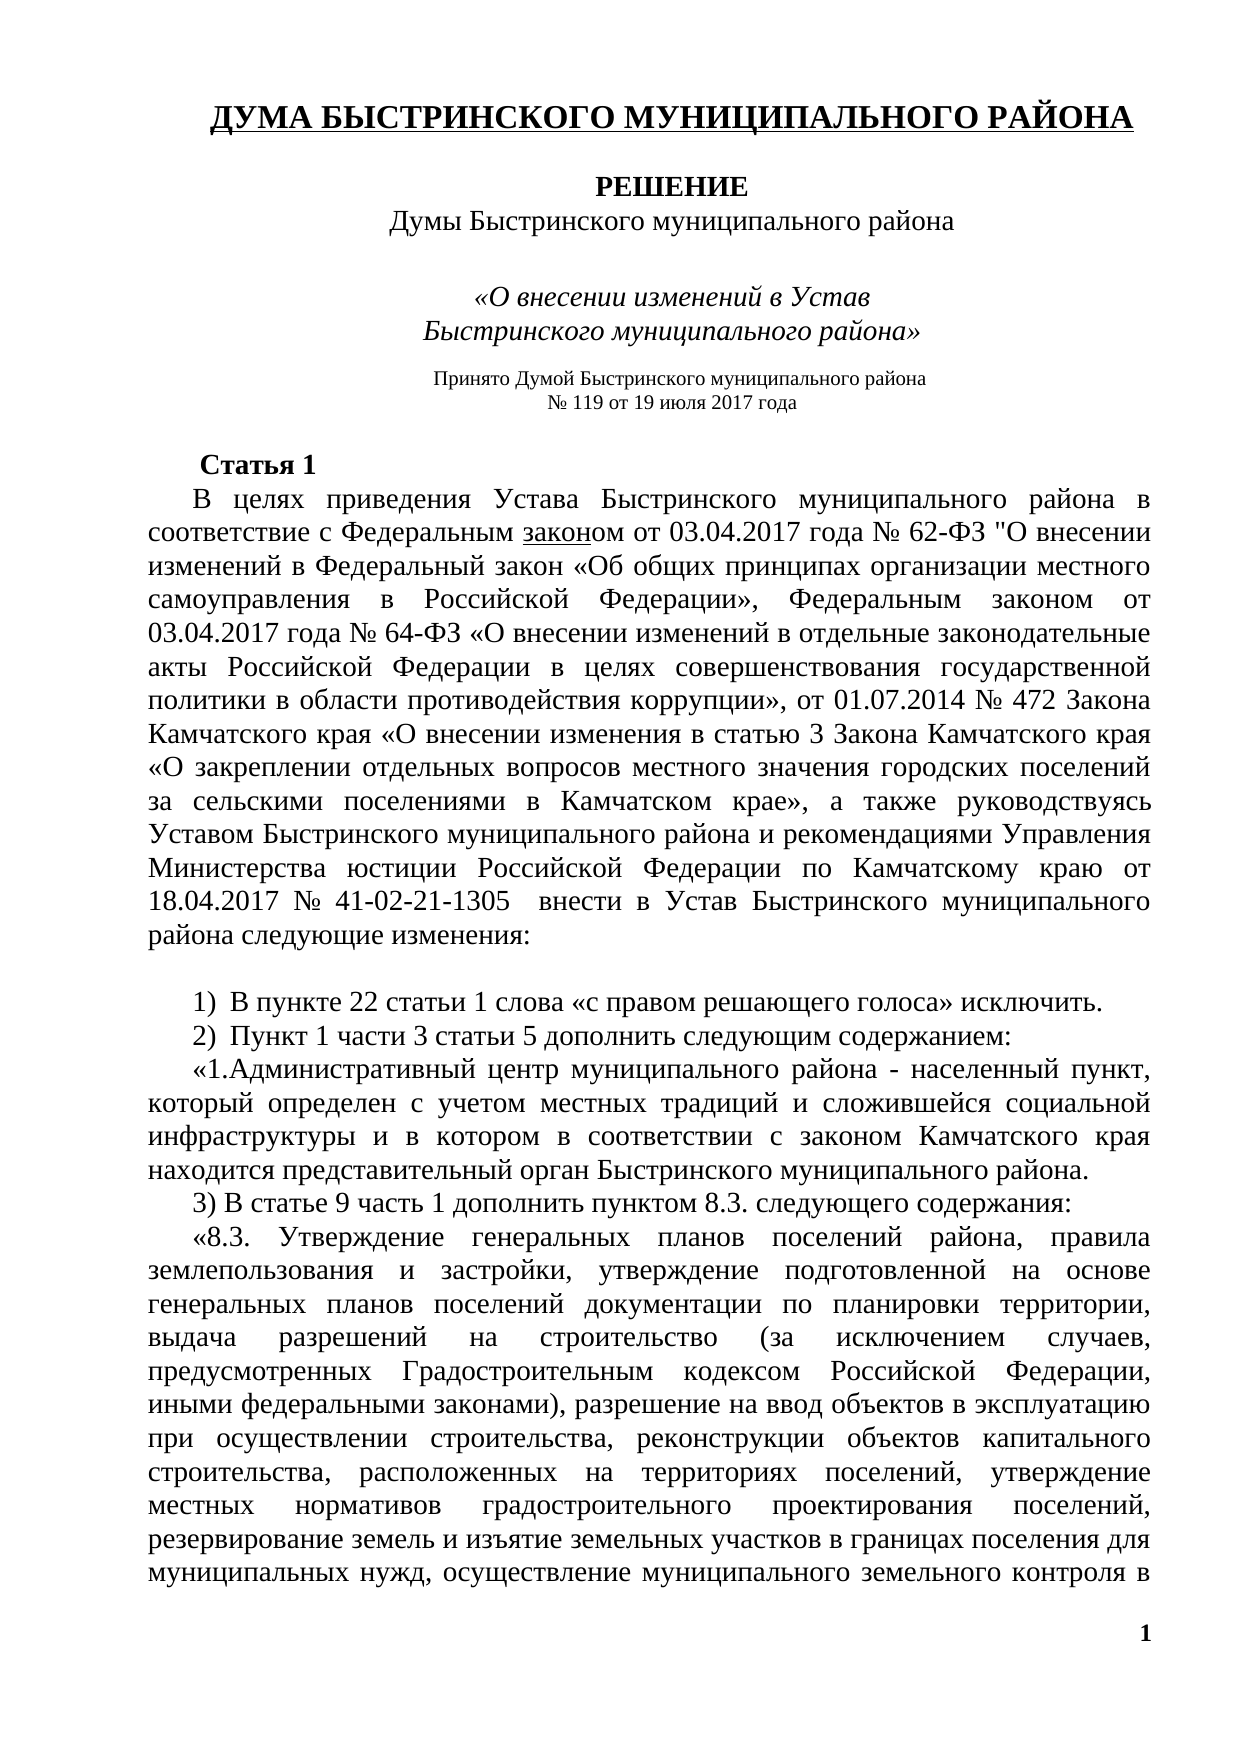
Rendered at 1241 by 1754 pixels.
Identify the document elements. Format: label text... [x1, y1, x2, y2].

text Принято Думой Быстринского муниципального района [148, 366, 1152, 390]
text РЕШЕНИЕ [148, 169, 1152, 203]
text «О внесении изменений в Устав [148, 279, 1152, 313]
list Пункт 1 части 3 статьи 5 дополнить следующим содержанием: [192, 1018, 1152, 1051]
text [148, 1219, 1152, 1588]
text ДУМА БЫСТРИНСКОГО МУНИЦИПАЛЬНОГО РАЙОНА [148, 97, 1152, 136]
text № 119 от 19 июля 2017 года [148, 390, 1152, 414]
list В пункте 22 статьи 1 слова «с правом решающего голоса» исключить. [192, 984, 1152, 1018]
text 3) В статье 9 часть 1 дополнить пунктом 8.3. следующего содержания: [148, 1185, 1152, 1219]
text Статья 1 [148, 447, 1152, 481]
text Быстринского муниципального района» [148, 313, 1152, 347]
text Думы Быстринского муниципального района [148, 203, 1152, 236]
text В целях приведения Устава Быстринского муниципального района в соответствие с Федеральным законом от 03.04.2017 года № 62-ФЗ "О внесении изменений в Федеральный закон «Об общих принципах организации местного самоуправления в Российской Федерации», Федеральным законом от 03.04.2017 года № 64-ФЗ «О внесении изменений в отдельные законодательные акты Российской Федерации в целях совершенствования государственной политики в области противодействия коррупции», от 01.07.2014 № 472 Закона Камчатского края «О внесении изменения в статью 3 Закона Камчатского края «О закреплении отдельных вопросов местного значения городских поселений за сельскими поселениями в Камчатском крае», а также отдельные законодательные акты Российской Федерации иально ориентированным некоммерческим организациям, осуществляющим деятельруководствуясь Уставом Быстринского муниципального района и рекомендациями Управления Министерства юстиции Российской Федерации по Камчатскому краю от 18.04.2017 № 41-02-21-1305 внести в Устав Быстринского муниципального района следующие изменения: [148, 481, 1152, 951]
text «1.Административный центр муниципального района - населенный пункт, который определен с учетом местных традиций и сложившейся социальной инфраструктуры и в котором в соответствии с законом Камчатского края находится представительный орган Быстринского муниципального района. [148, 1051, 1152, 1185]
